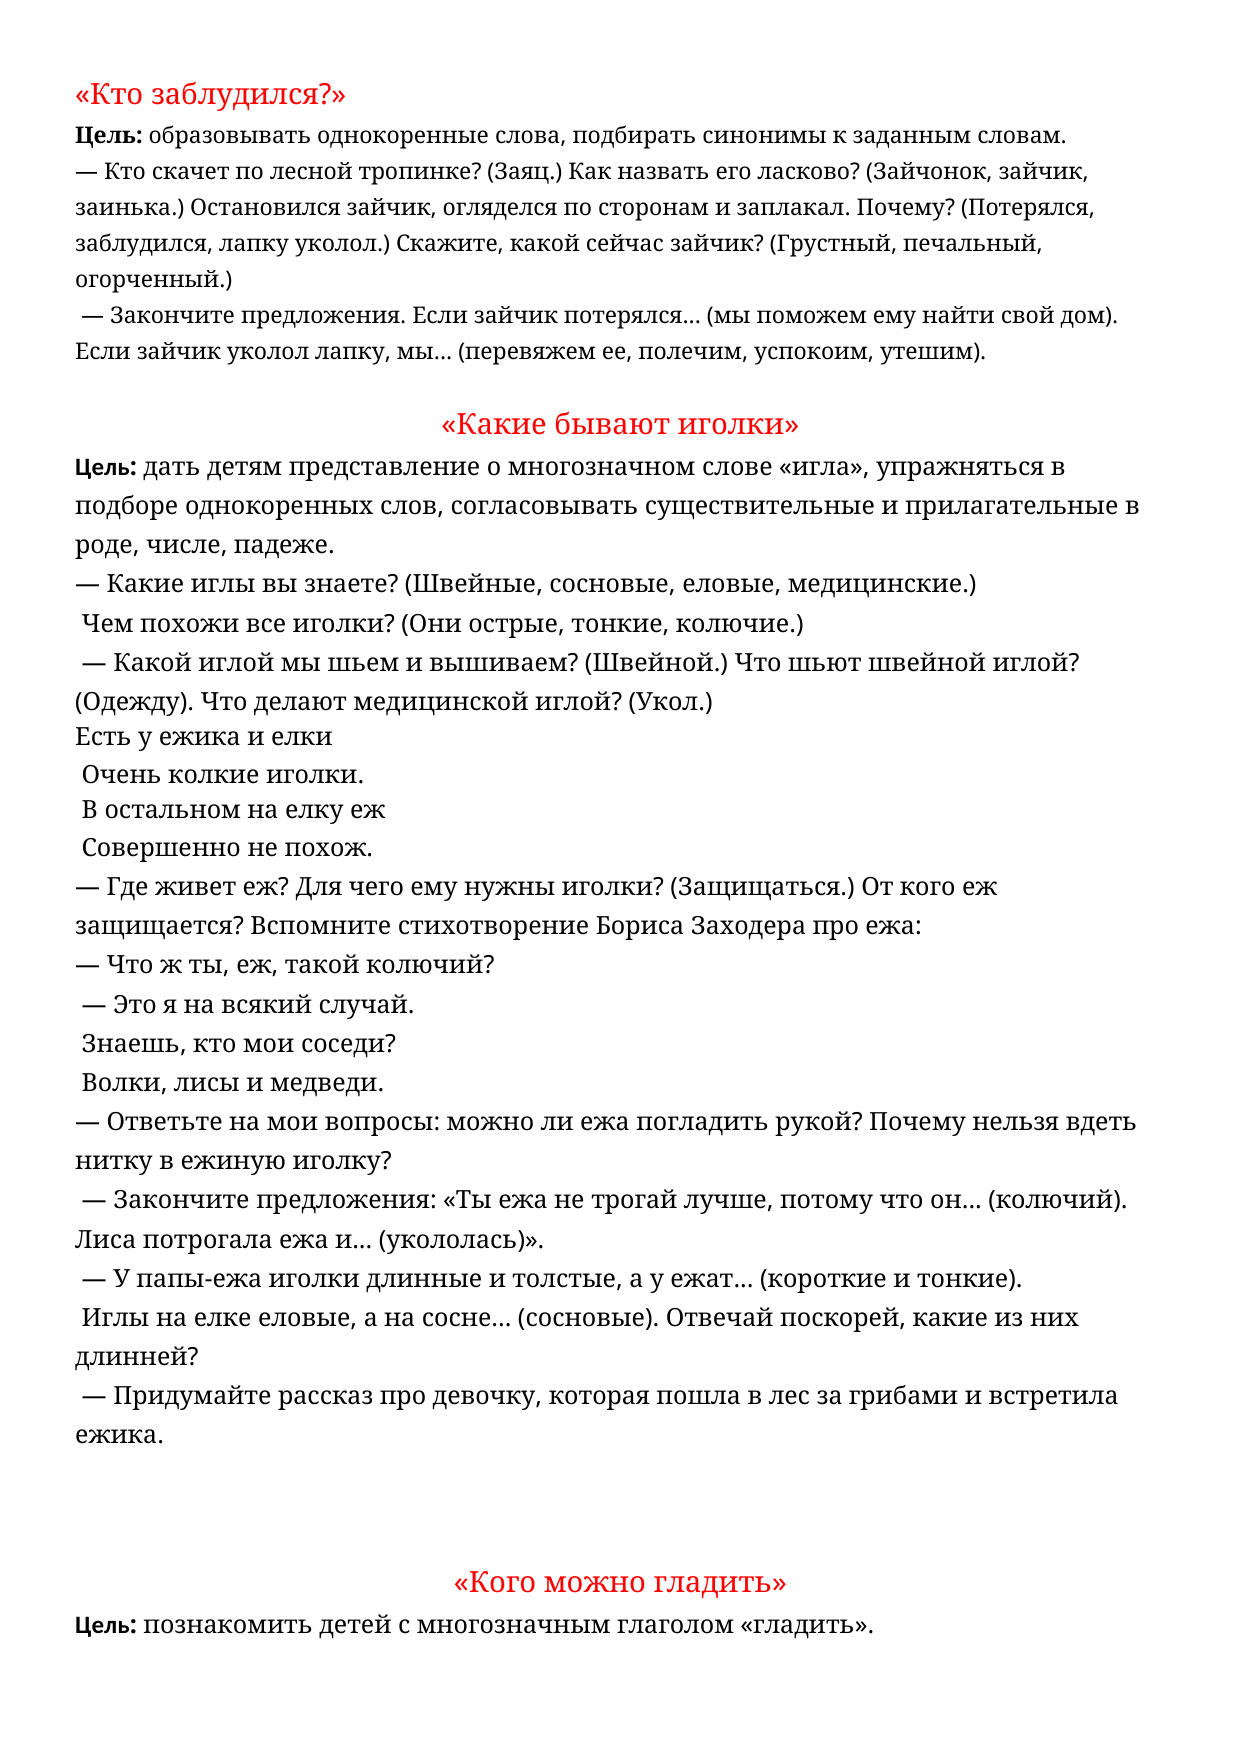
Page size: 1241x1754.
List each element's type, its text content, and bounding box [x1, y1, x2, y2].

text Цель: дать детям представление о многозначном слове «игла», упражняться в подборе однокоренных слов, согласовывать существительные и прилагательные в роде, числе, падеже. [75, 448, 1165, 561]
text Иглы на елке еловые, а на сосне... (сосновые). Отвечай поскорей, какие из них длинней? [75, 1299, 1165, 1373]
text Чем похожи все иголки? (Они острые, тонкие, колючие.) [75, 605, 1165, 639]
text «Какие бывают иголки» [75, 403, 1165, 443]
text — Ответьте на мои вопросы: можно ли ежа погладить рукой? Почему нельзя вдеть нитку в ежиную иголку? [75, 1104, 1165, 1177]
text Цель: познакомить детей с многозначным глаголом «гладить». [75, 1607, 1165, 1641]
text — У папы-ежа иголки длинные и толстые, а у ежат... (короткие и тонкие). [75, 1260, 1165, 1294]
text — Это я на всякий случай. [75, 986, 1165, 1020]
text Очень колкие иголки. [75, 757, 1165, 791]
text — Придумайте рассказ про девочку, которая пошла в лес за грибами и встретила ежика. [75, 1378, 1165, 1451]
text Цель: образовывать однокоренные слова, подбирать синонимы к заданным словам. [75, 119, 1165, 150]
text — Где живет еж? Для чего ему нужны иголки? (Защищаться.) От кого еж защищается? Вспомните стихотворение Бориса Заходера про ежа: [75, 869, 1165, 942]
text — Что ж ты, еж, такой колючий? [75, 947, 1165, 981]
text — Закончите предложения. Если зайчик потерялся... (мы поможем ему найти свой дом). Если зайчик уколол лапку, мы... (перевяжем ее, полечим, успокоим, утешим). [75, 299, 1165, 366]
text Совершенно не похож. [75, 829, 1165, 864]
text — Кто скачет по лесной тропинке? (Заяц.) Как назвать его ласково? (Зайчонок, зайчик, заинька.) Остановился зайчик, огляделся по сторонам и заплакал. Почему? (Потерялся, заблудился, лапку уколол.) Скажите, какой сейчас зайчик? (Грустный, печальный, огорченный.) [75, 155, 1165, 294]
text Есть у ежика и елки [75, 723, 1165, 751]
text В остальном на елку еж [75, 796, 1165, 824]
text «Кто заблудился?» [75, 73, 1165, 113]
text — Какие иглы вы знаете? (Швейные, сосновые, еловые, медицинские.) [75, 566, 1165, 600]
text — Какой иглой мы шьем и вышиваем? (Швейной.) Что шьют швейной иглой? (Одежду). Что делают медицинской иглой? (Укол.) [75, 644, 1165, 718]
text «Кого можно гладить» [75, 1561, 1165, 1601]
text Волки, лисы и медведи. [75, 1064, 1165, 1099]
text Знаешь, кто мои соседи? [75, 1025, 1165, 1059]
text — Закончите предложения: «Ты ежа не трогай лучше, потому что он... (колючий). Лиса потрогала ежа и... (укололась)». [75, 1182, 1165, 1255]
